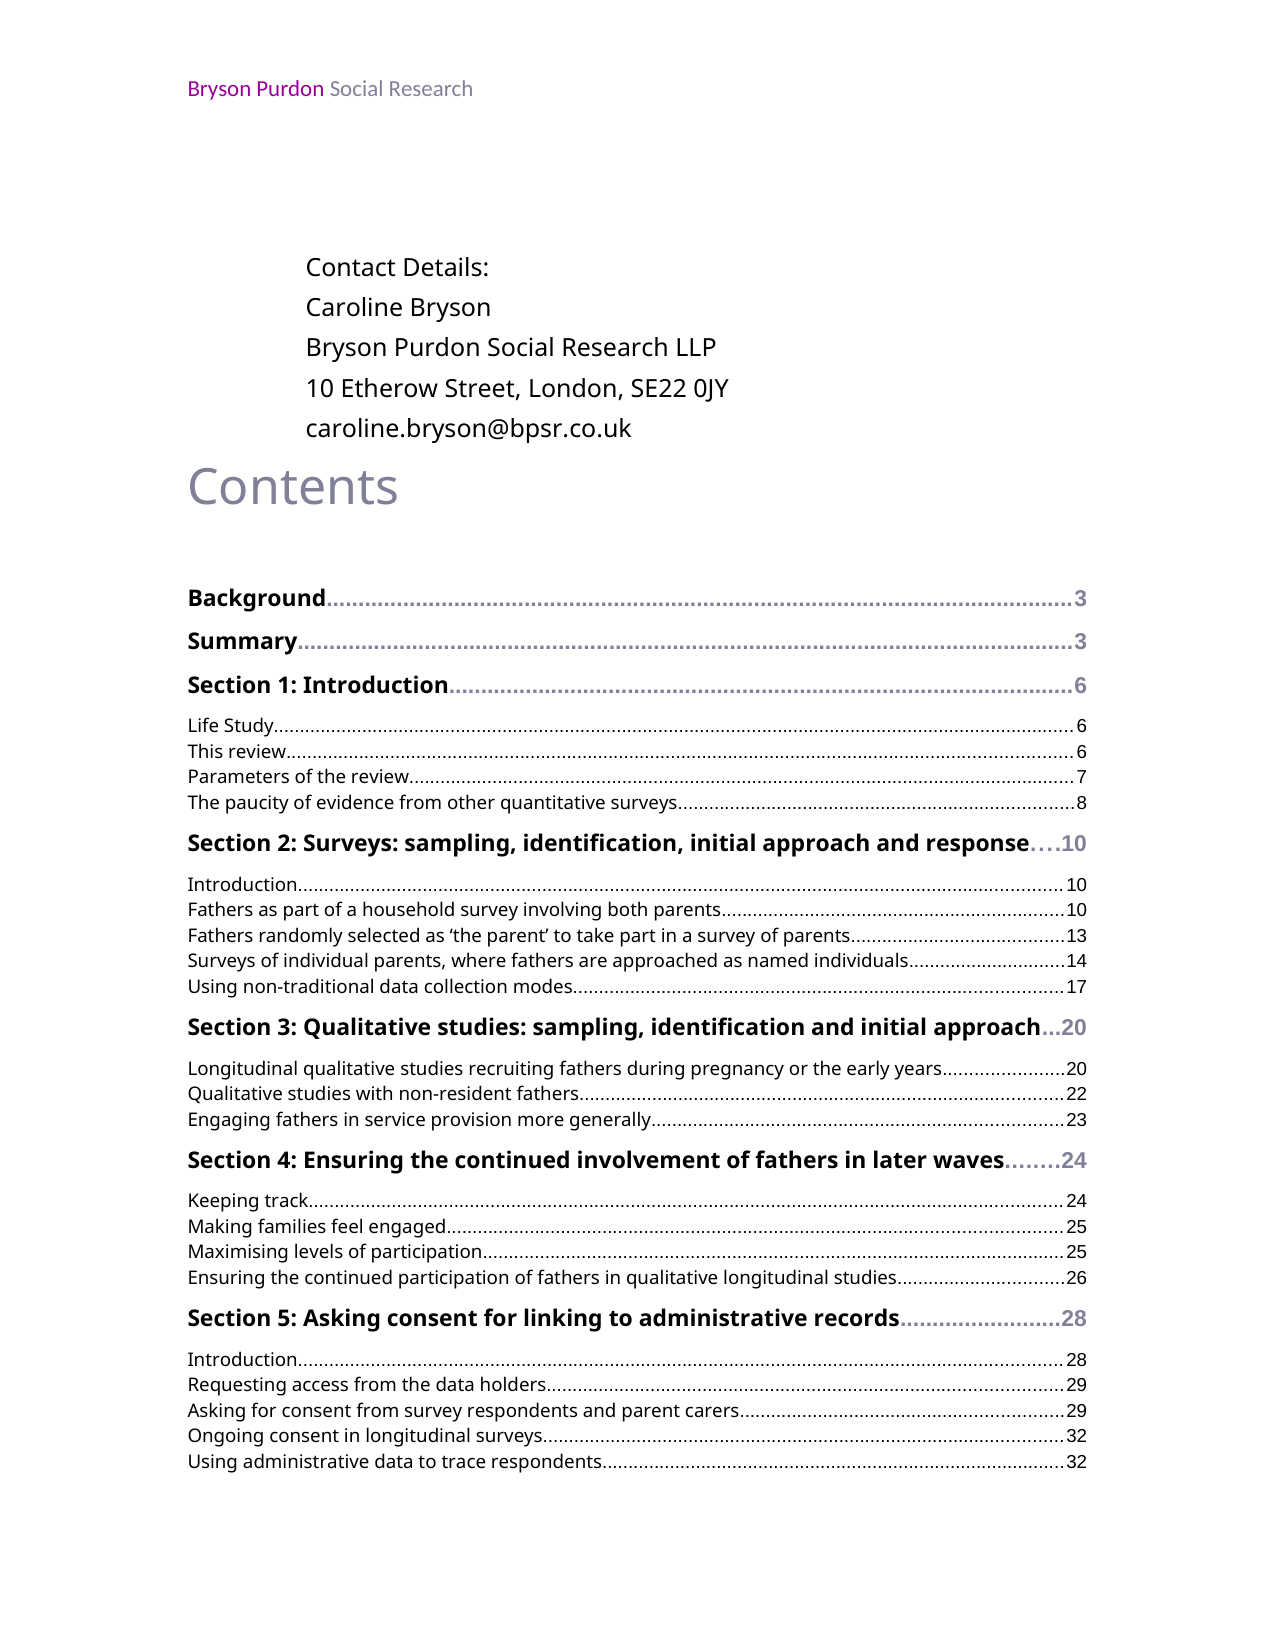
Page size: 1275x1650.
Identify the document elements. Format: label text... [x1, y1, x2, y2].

text Contact Details: [305, 249, 1088, 283]
text Section 4: Ensuring the continued involvement of fathers in later waves 24 [187, 1144, 1088, 1175]
text Keeping track 24 [187, 1188, 1088, 1213]
text caroline.bryson@bpsr.co.uk [305, 411, 1088, 445]
text Background 3 [187, 582, 1088, 613]
text Longitudinal qualitative studies recruiting fathers during pregnancy or the early years 20 [187, 1055, 1088, 1081]
text Ongoing consent in longitudinal surveys 32 [187, 1423, 1088, 1448]
text Life Study 6 [187, 713, 1088, 738]
text Parameters of the review 7 [187, 764, 1088, 789]
text Making families feel engaged 25 [187, 1213, 1088, 1239]
text This review 6 [187, 738, 1088, 764]
text Summary 3 [187, 625, 1088, 657]
text Section 1: Introduction 6 [187, 669, 1088, 700]
text Engaging fathers in service provision more generally 23 [187, 1106, 1088, 1132]
text Introduction 10 [187, 871, 1088, 897]
text Asking for consent from survey respondents and parent carers 29 [187, 1397, 1088, 1423]
text Section 2: Surveys: sampling, identification, initial approach and response 10 [187, 827, 1088, 859]
text Using administrative data to trace respondents 32 [187, 1448, 1088, 1474]
text Qualitative studies with non-resident fathers 22 [187, 1081, 1088, 1106]
text Section 5: Asking consent for linking to administrative records 28 [187, 1302, 1088, 1334]
text Surveys of individual parents, where fathers are approached as named individuals 14 [187, 948, 1088, 973]
text Maximising levels of participation 25 [187, 1239, 1088, 1264]
text Using non-traditional data collection modes 17 [187, 973, 1088, 999]
text 10 Etherow Street, London, SE22 0JY [305, 370, 1088, 404]
text Introduction 28 [187, 1346, 1088, 1372]
text Ensuring the continued participation of fathers in qualitative longitudinal studies 26 [187, 1264, 1088, 1290]
text The paucity of evidence from other quantitative surveys 8 [187, 789, 1088, 815]
text Requesting access from the data holders 29 [187, 1372, 1088, 1397]
text Fathers randomly selected as ‘the parent’ to take part in a survey of parents 13 [187, 922, 1088, 948]
text Fathers as part of a household survey involving both parents 10 [187, 897, 1088, 922]
text Caroline Bryson [305, 290, 1088, 324]
text Section 3: Qualitative studies: sampling, identification and initial approach 20 [187, 1011, 1088, 1042]
text Bryson Purdon Social Research LLP [305, 330, 1088, 364]
text Contents [187, 451, 1088, 519]
